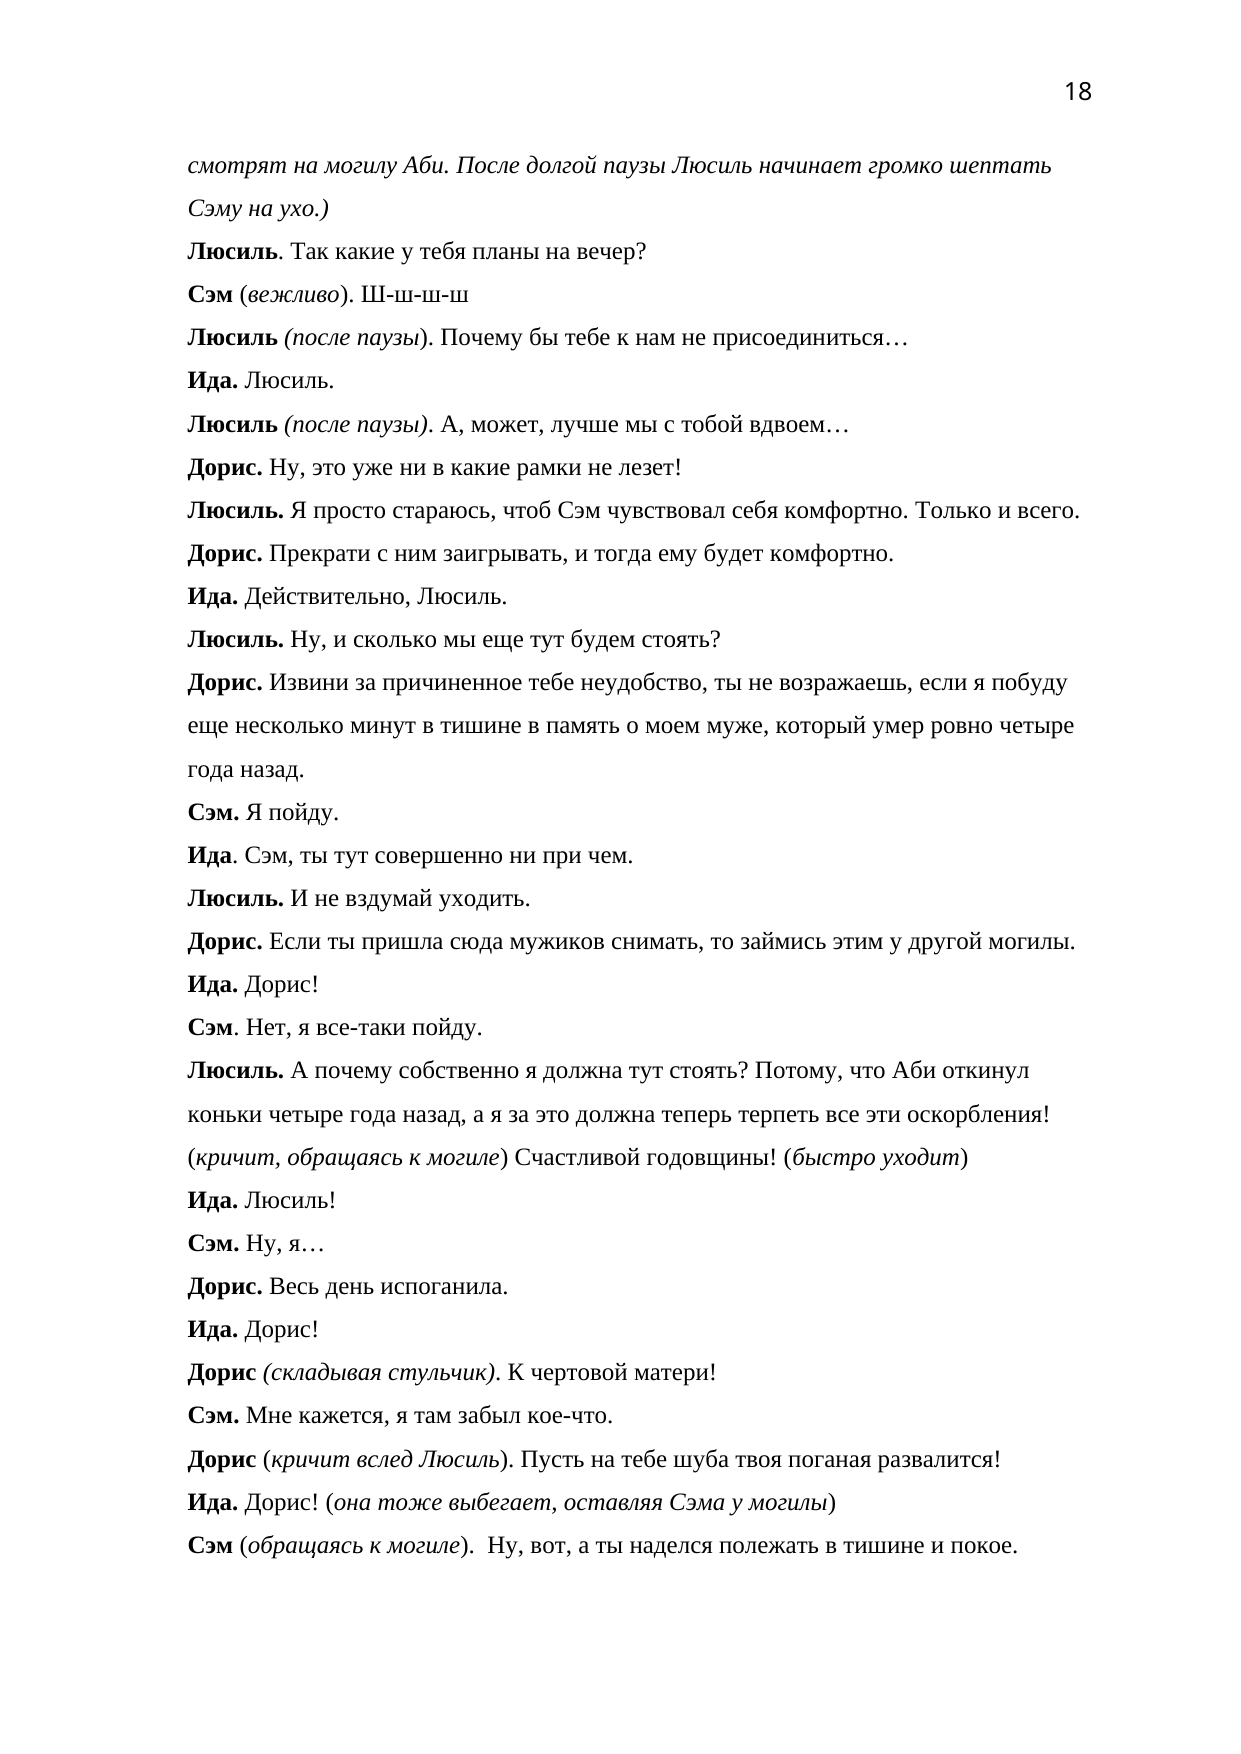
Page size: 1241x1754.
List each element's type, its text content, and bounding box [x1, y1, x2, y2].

text Ида. Дорис! Сэм. Нет, я все-таки пойду. [187, 969, 1092, 1041]
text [187, 150, 1092, 955]
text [187, 1056, 1092, 1559]
